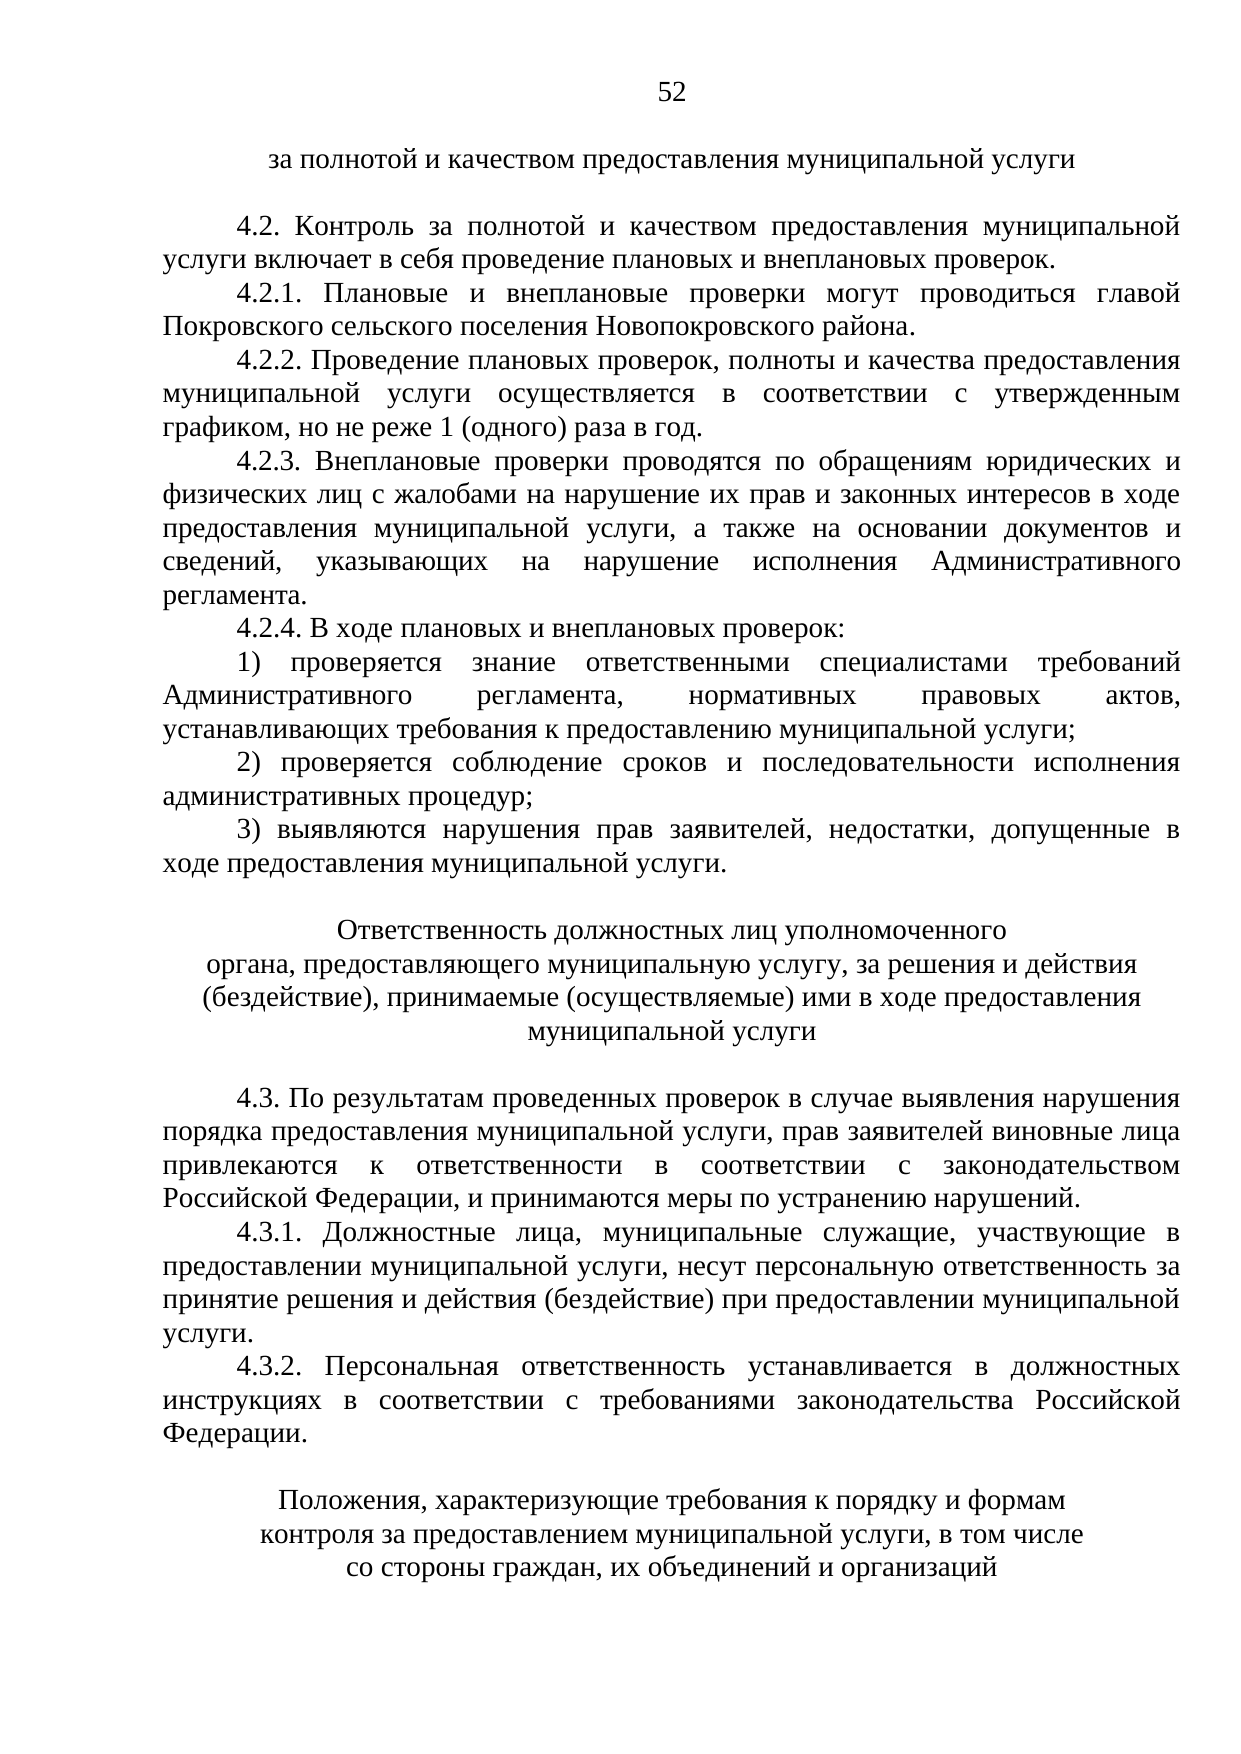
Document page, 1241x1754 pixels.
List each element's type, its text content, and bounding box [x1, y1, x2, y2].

text 4.2. Контроль за полнотой и качеством предоставления муниципальной услуги включает в себя проведение плановых и внеплановых проверок. [162, 208, 1181, 275]
text Ответственность должностных лиц уполномоченного [162, 912, 1181, 946]
text 4.2.1. Плановые и внеплановые проверки могут проводиться главой Покровского сельского поселения Новопокровского района. [162, 275, 1181, 342]
text 4.3.2. Персональная ответственность устанавливается в должностных инструкциях в соответствии с требованиями законодательства Российской Федерации. [162, 1348, 1181, 1449]
text за полнотой и качеством предоставления муниципальной услуги [162, 141, 1181, 174]
text 3) выявляются нарушения прав заявителей, недостатки, допущенные в ходе предоставления муниципальной услуги. [162, 812, 1181, 879]
text 4.3. По результатам проведенных проверок в случае выявления нарушения порядка предоставления муниципальной услуги, прав заявителей виновные лица привлекаются к ответственности в соответствии с законодательством Российской Федерации, и принимаются меры по устранению нарушений. [162, 1080, 1181, 1214]
text 4.3.1. Должностные лица, муниципальные служащие, участвующие в предоставлении муниципальной услуги, несут персональную ответственность за принятие решения и действия (бездействие) при предоставлении муниципальной услуги. [162, 1214, 1181, 1348]
text 1) проверяется знание ответственными специалистами требований Административного регламента, нормативных правовых актов, устанавливающих требования к предоставлению муниципальной услуги; [162, 644, 1181, 744]
text Положения, характеризующие требования к порядку и формам [162, 1482, 1181, 1516]
text 2) проверяется соблюдение сроков и последовательности исполнения административных процедур; [162, 744, 1181, 812]
text 4.2.3. Внеплановые проверки проводятся по обращениям юридических и физических лиц с жалобами на нарушение их прав и законных интересов в ходе предоставления муниципальной услуги, а также на основании документов и сведений, указывающих на нарушение исполнения Административного регламента. [162, 443, 1181, 610]
text 4.2.4. В ходе плановых и внеплановых проверок: [162, 610, 1181, 644]
text 4.2.2. Проведение плановых проверок, полноты и качества предоставления муниципальной услуги осуществляется в соответствии с утвержденным графиком, но не реже 1 (одного) раза в год. [162, 342, 1181, 443]
text со стороны граждан, их объединений и организаций [162, 1549, 1181, 1583]
text органа, предоставляющего муниципальную услугу, за решения и действия (бездействие), принимаемые (осуществляемые) ими в ходе предоставления муниципальной услуги [162, 946, 1181, 1046]
text контроля за предоставлением муниципальной услуги, в том числе [162, 1516, 1181, 1549]
